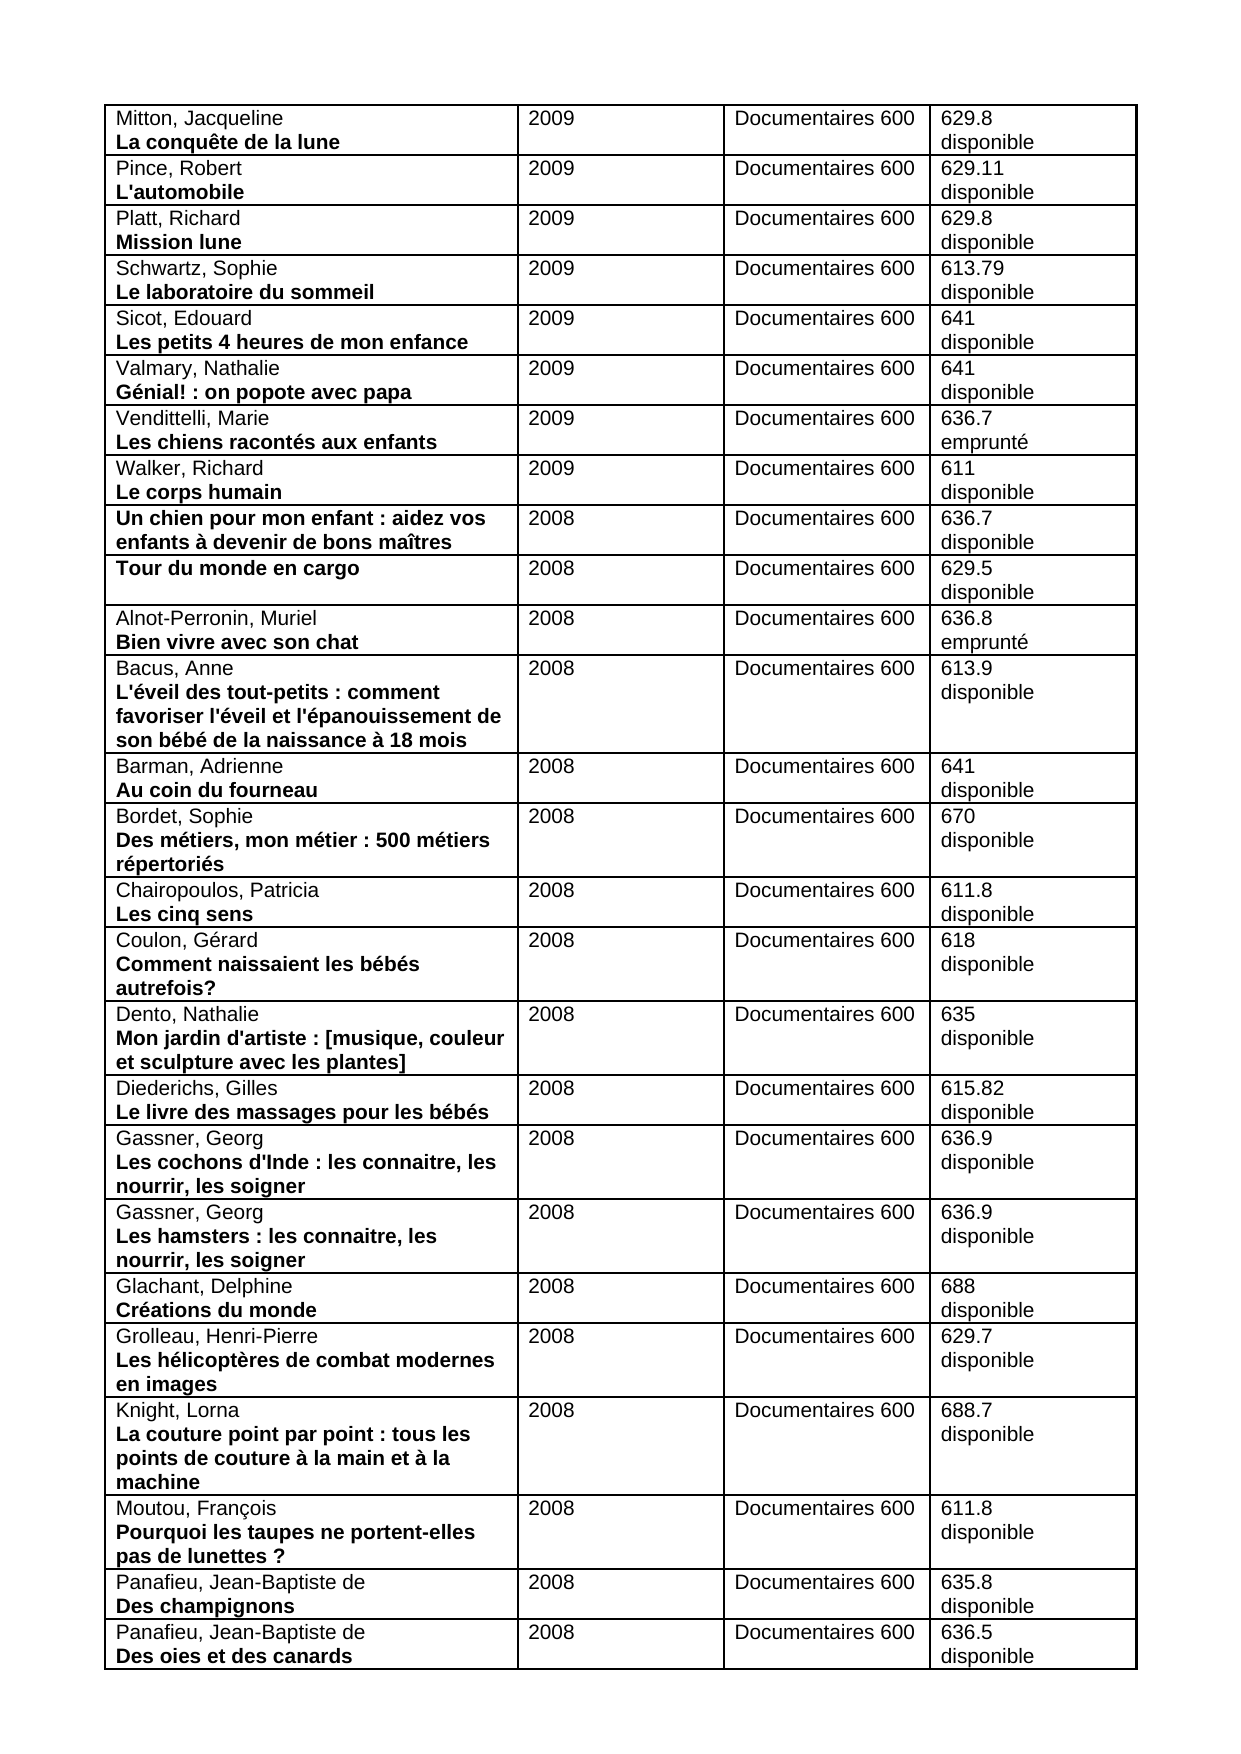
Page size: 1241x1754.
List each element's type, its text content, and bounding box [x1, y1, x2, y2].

table_cell 2008 [519, 1324, 723, 1396]
table_cell Documentaires 600 [725, 1496, 929, 1568]
table_cell Documentaires 600 [725, 306, 929, 354]
table_cell 2008 [519, 1076, 723, 1124]
table_cell 2008 [519, 1496, 723, 1568]
table_cell 2009 [519, 256, 723, 304]
table_cell 611.8 disponible [931, 878, 1135, 926]
table_cell 2008 [519, 606, 723, 654]
table_cell Barman, Adrienne Au coin du fourneau [106, 754, 517, 802]
table_cell 2009 [519, 306, 723, 354]
table_cell Chairopoulos, Patricia Les cinq sens [106, 878, 517, 926]
table_cell Documentaires 600 [725, 1324, 929, 1396]
table_cell 636.9 disponible [931, 1126, 1135, 1198]
table_cell Documentaires 600 [725, 878, 929, 926]
table_cell Bacus, Anne L'éveil des tout-petits : comment favoriser l'éveil et l'épanouissement de son bébé de la naissance à 18 mois [106, 656, 517, 752]
table_cell Panafieu, Jean-Baptiste de Des oies et des canards [106, 1620, 517, 1668]
table_cell 2008 [519, 1398, 723, 1494]
table_cell Bordet, Sophie Des métiers, mon métier : 500 métiers répertoriés [106, 804, 517, 876]
table_cell 636.7 disponible [931, 506, 1135, 554]
table_cell Documentaires 600 [725, 256, 929, 304]
table_cell Dento, Nathalie Mon jardin d'artiste : [musique, couleur et sculpture avec les plantes] [106, 1002, 517, 1074]
table_cell 629.8 disponible [931, 106, 1135, 154]
table_cell Alnot-Perronin, Muriel Bien vivre avec son chat [106, 606, 517, 654]
table_cell 2009 [519, 356, 723, 404]
table_cell 2009 [519, 406, 723, 454]
table_cell Knight, Lorna La couture point par point : tous les points de couture à la main et à la machine [106, 1398, 517, 1494]
table_cell 636.7 emprunté [931, 406, 1135, 454]
table_cell Documentaires 600 [725, 506, 929, 554]
table_cell 2008 [519, 1126, 723, 1198]
table_cell Walker, Richard Le corps humain [106, 456, 517, 504]
table_cell Documentaires 600 [725, 1002, 929, 1074]
table_cell 615.82 disponible [931, 1076, 1135, 1124]
table_cell 2008 [519, 928, 723, 1000]
table_cell Documentaires 600 [725, 754, 929, 802]
table_cell 2008 [519, 878, 723, 926]
table_cell 613.9 disponible [931, 656, 1135, 752]
table_cell Documentaires 600 [725, 606, 929, 654]
table_cell 611 disponible [931, 456, 1135, 504]
table_cell Documentaires 600 [725, 156, 929, 204]
table_cell 635 disponible [931, 1002, 1135, 1074]
table_cell Documentaires 600 [725, 1076, 929, 1124]
table_cell Sicot, Edouard Les petits 4 heures de mon enfance [106, 306, 517, 354]
table_cell 2009 [519, 456, 723, 504]
table_cell Documentaires 600 [725, 206, 929, 254]
table_cell 688 disponible [931, 1274, 1135, 1322]
table_cell Platt, Richard Mission lune [106, 206, 517, 254]
table_cell Mitton, Jacqueline La conquête de la lune [106, 106, 517, 154]
table_cell 635.8 disponible [931, 1570, 1135, 1618]
table_cell Documentaires 600 [725, 1126, 929, 1198]
table_cell 2008 [519, 1620, 723, 1668]
table_cell Gassner, Georg Les cochons d'Inde : les connaitre, les nourrir, les soigner [106, 1126, 517, 1198]
table_cell 629.11 disponible [931, 156, 1135, 204]
table_cell 2008 [519, 506, 723, 554]
table_cell Documentaires 600 [725, 1274, 929, 1322]
table_cell Documentaires 600 [725, 928, 929, 1000]
table_cell 618 disponible [931, 928, 1135, 1000]
table_cell 611.8 disponible [931, 1496, 1135, 1568]
table_cell Documentaires 600 [725, 356, 929, 404]
table_cell 2009 [519, 106, 723, 154]
table_cell Tour du monde en cargo [106, 556, 517, 604]
table_cell Documentaires 600 [725, 556, 929, 604]
table_cell Vendittelli, Marie Les chiens racontés aux enfants [106, 406, 517, 454]
table_cell Grolleau, Henri-Pierre Les hélicoptères de combat modernes en images [106, 1324, 517, 1396]
table_cell 2008 [519, 754, 723, 802]
table_cell Schwartz, Sophie Le laboratoire du sommeil [106, 256, 517, 304]
table_cell 2008 [519, 1274, 723, 1322]
table_cell Panafieu, Jean-Baptiste de Des champignons [106, 1570, 517, 1618]
table_cell Un chien pour mon enfant : aidez vos enfants à devenir de bons maîtres [106, 506, 517, 554]
table_cell Documentaires 600 [725, 804, 929, 876]
table_cell 636.5 disponible [931, 1620, 1135, 1668]
table_cell 641 disponible [931, 754, 1135, 802]
table_cell 2008 [519, 1002, 723, 1074]
table_cell Documentaires 600 [725, 1200, 929, 1272]
table_cell Moutou, François Pourquoi les taupes ne portent-elles pas de lunettes ? [106, 1496, 517, 1568]
table_cell Pince, Robert L'automobile [106, 156, 517, 204]
table_cell 629.7 disponible [931, 1324, 1135, 1396]
table_cell Documentaires 600 [725, 406, 929, 454]
table_cell 641 disponible [931, 356, 1135, 404]
table_cell 2008 [519, 656, 723, 752]
table_cell 2008 [519, 804, 723, 876]
table_cell Gassner, Georg Les hamsters : les connaitre, les nourrir, les soigner [106, 1200, 517, 1272]
table_cell 2008 [519, 1570, 723, 1618]
table_cell 670 disponible [931, 804, 1135, 876]
table_cell 636.8 emprunté [931, 606, 1135, 654]
table_cell Documentaires 600 [725, 1398, 929, 1494]
table_cell 641 disponible [931, 306, 1135, 354]
table_cell 688.7 disponible [931, 1398, 1135, 1494]
table_cell Documentaires 600 [725, 1570, 929, 1618]
table_cell Documentaires 600 [725, 1620, 929, 1668]
table_cell Documentaires 600 [725, 656, 929, 752]
table_cell 2009 [519, 206, 723, 254]
table_cell 629.8 disponible [931, 206, 1135, 254]
table_cell 2008 [519, 1200, 723, 1272]
table_cell Valmary, Nathalie Génial! : on popote avec papa [106, 356, 517, 404]
table_cell 613.79 disponible [931, 256, 1135, 304]
table_cell Diederichs, Gilles Le livre des massages pour les bébés [106, 1076, 517, 1124]
table_cell 636.9 disponible [931, 1200, 1135, 1272]
table_cell 629.5 disponible [931, 556, 1135, 604]
table_cell 2008 [519, 556, 723, 604]
table_cell 2009 [519, 156, 723, 204]
table_cell Glachant, Delphine Créations du monde [106, 1274, 517, 1322]
table_cell Coulon, Gérard Comment naissaient les bébés autrefois? [106, 928, 517, 1000]
table_cell Documentaires 600 [725, 106, 929, 154]
table_cell Documentaires 600 [725, 456, 929, 504]
